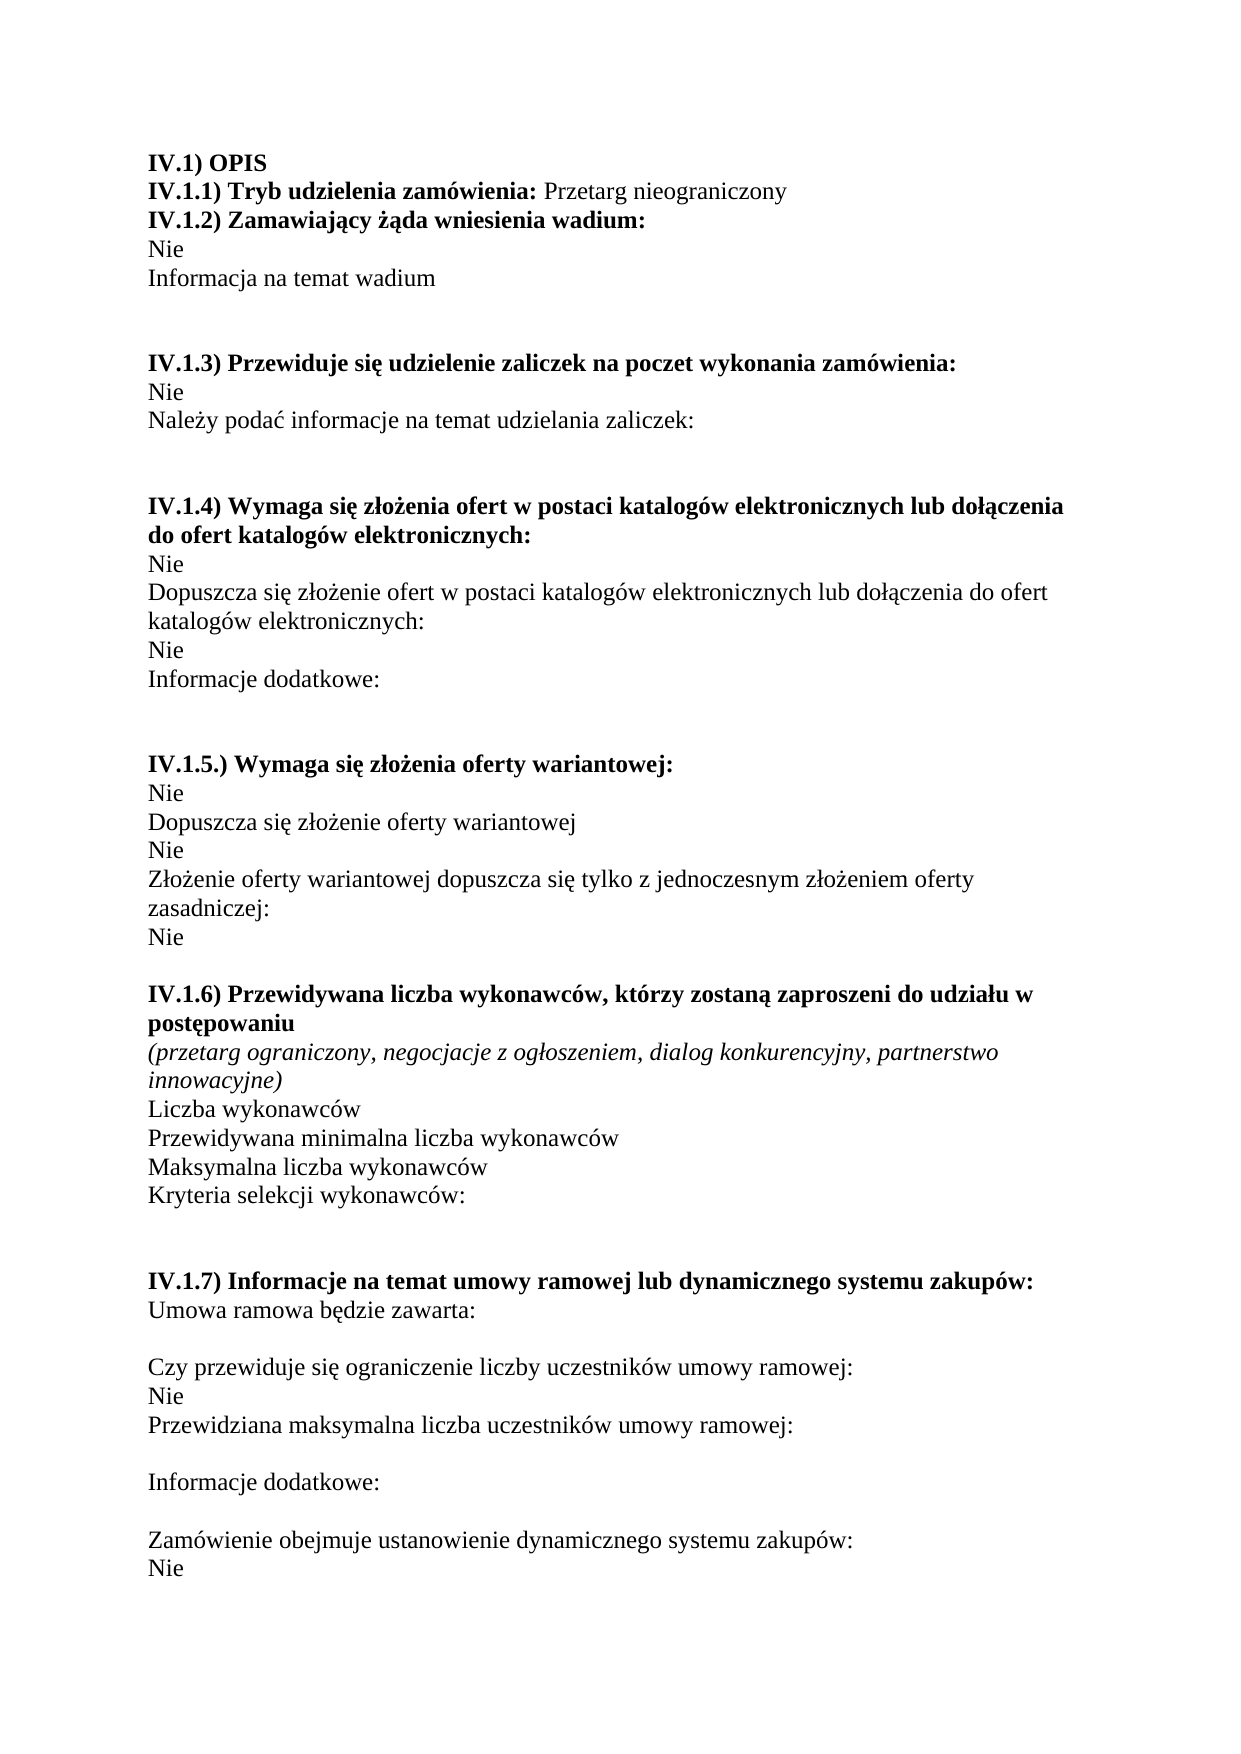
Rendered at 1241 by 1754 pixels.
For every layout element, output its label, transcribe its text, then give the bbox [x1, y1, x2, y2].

text Nie Informacja na temat wadium [148, 234, 1093, 319]
text IV.1) OPIS IV.1.1) Tryb udzielenia zamówienia: Przetarg nieograniczony IV.1.2) Zamawiający żąda wniesienia wadium: [148, 148, 1093, 234]
text IV.1.5.) Wymaga się złożenia oferty wariantowej: [148, 720, 1093, 778]
text Nie Należy podać informacje na temat udzielania zaliczek: [148, 377, 1093, 462]
text IV.1.3) Przewiduje się udzielenie zaliczek na poczet wykonania zamówienia: [148, 319, 1093, 377]
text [148, 1295, 1093, 1582]
text IV.1.6) Przewidywana liczba wykonawców, którzy zostaną zaproszeni do udziału w postępowaniu (przetarg ograniczony, negocjacje z ogłoszeniem, dialog konkurencyjny, partnerstwo innowacyjne) [148, 950, 1093, 1094]
text Nie Dopuszcza się złożenie ofert w postaci katalogów elektronicznych lub dołączenia do ofert katalogów elektronicznych: Nie Informacje dodatkowe: [148, 549, 1093, 720]
text IV.1.7) Informacje na temat umowy ramowej lub dynamicznego systemu zakupów: [148, 1237, 1093, 1295]
text Nie Dopuszcza się złożenie oferty wariantowej Nie Złożenie oferty wariantowej dopuszcza się tylko z jednoczesnym złożeniem oferty zasadniczej: Nie [148, 778, 1093, 950]
text IV.1.4) Wymaga się złożenia ofert w postaci katalogów elektronicznych lub dołączenia do ofert katalogów elektronicznych: [148, 462, 1093, 549]
text Liczba wykonawców Przewidywana minimalna liczba wykonawców Maksymalna liczba wykonawców Kryteria selekcji wykonawców: [148, 1094, 1093, 1237]
